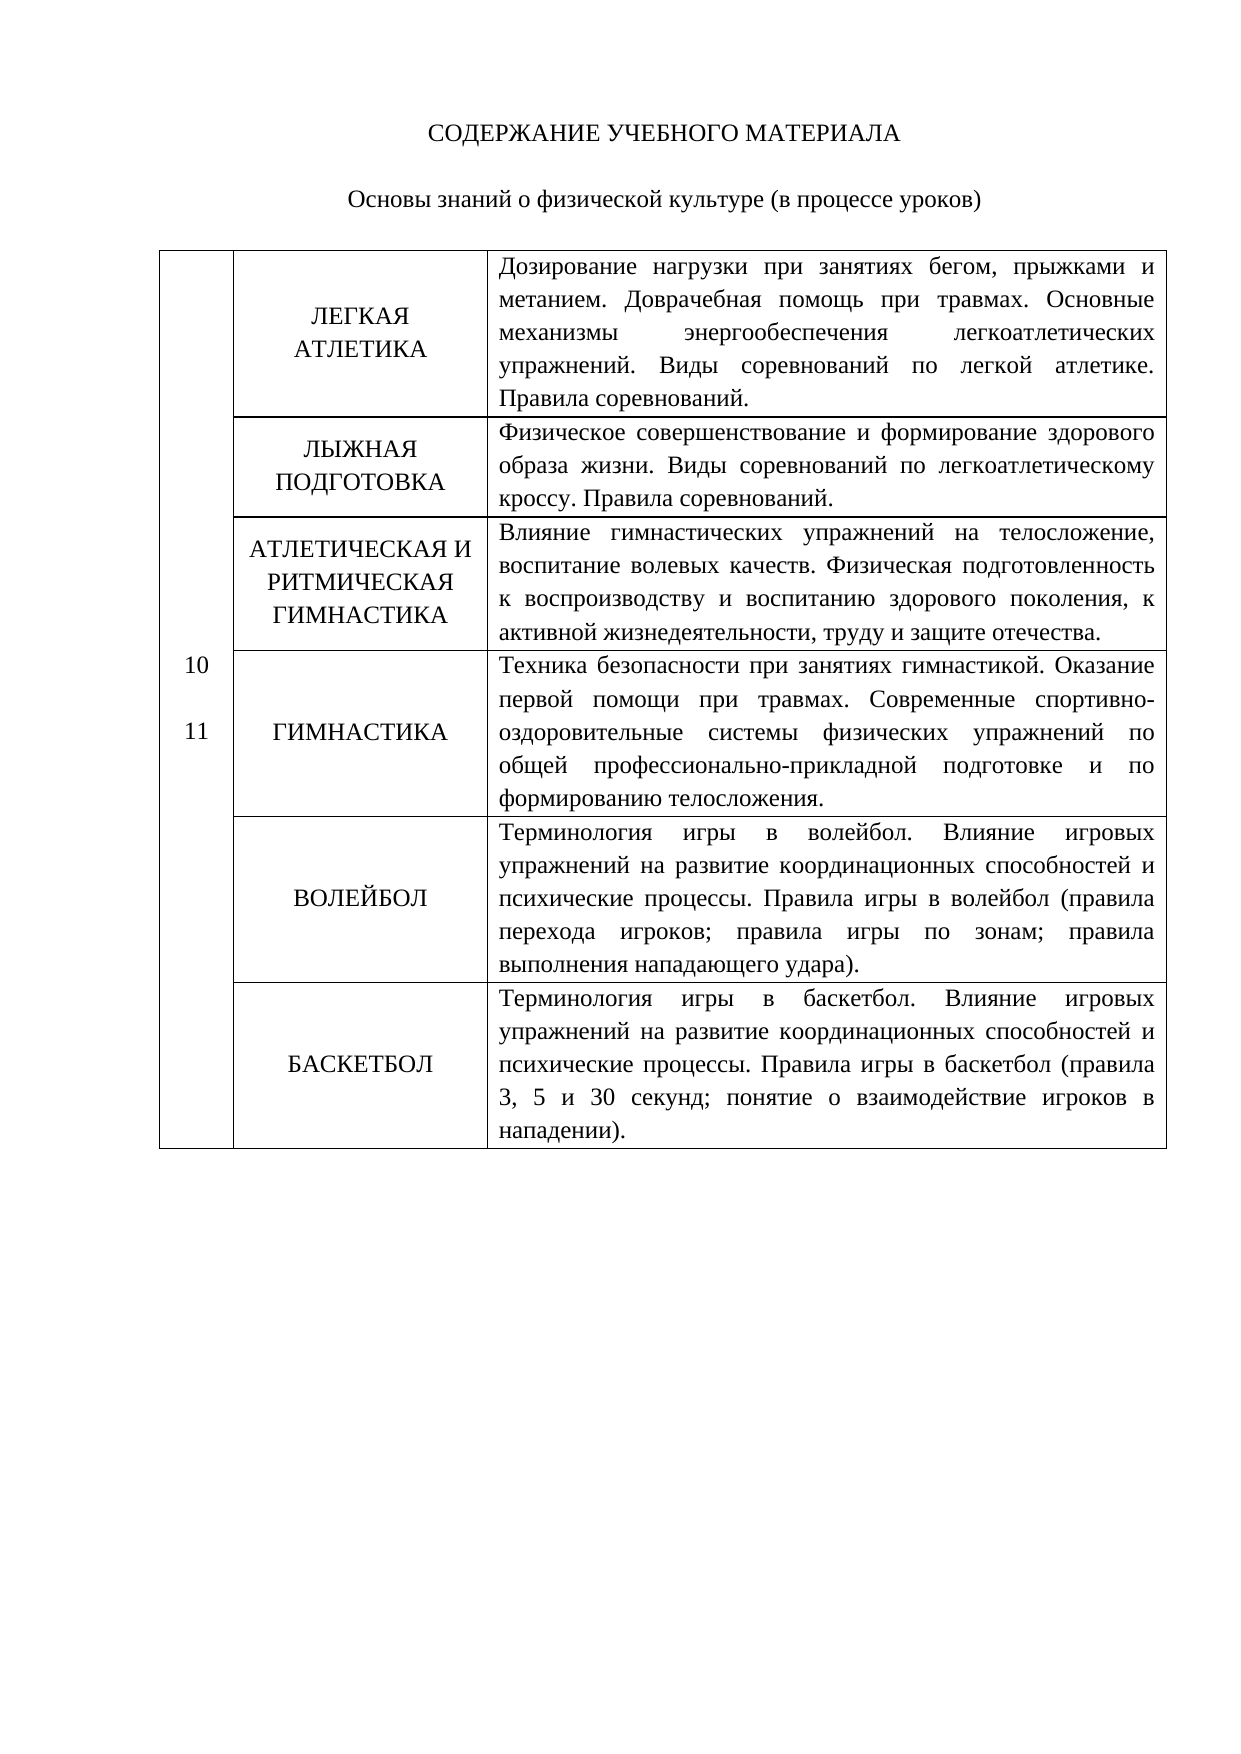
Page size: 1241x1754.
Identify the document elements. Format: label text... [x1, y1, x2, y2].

table_cell ГИМНАСТИКА [234, 651, 487, 816]
text Основы знаний о физической культуре (в процессе уроков) [177, 184, 1152, 213]
text СОДЕРЖАНИЕ УЧЕБНОГО МАТЕРИАЛА [177, 118, 1152, 147]
table_cell ВОЛЕЙБОЛ [234, 817, 487, 982]
table_cell Терминология игры в волейбол. Влияние игровых упражнений на развитие координационных способностей и психические процессы. Правила игры в волейбол (правила перехода игроков; правила игры по зонам; правила выполнения нападающего удара). [488, 817, 1166, 982]
table_header ЛЕГКАЯ АТЛЕТИКА [234, 251, 487, 416]
table_cell БАСКЕТБОЛ [234, 983, 487, 1148]
table_cell Влияние гимнастических упражнений на телосложение, воспитание волевых качеств. Физическая подготовленность к воспроизводству и воспитанию здорового поколения, к активной жизнедеятельности, труду и защите отечества. [488, 518, 1166, 649]
table_cell Физическое совершенствование и формирование здорового образа жизни. Виды соревнований по легкоатлетическому кроссу. Правила соревнований. [488, 418, 1166, 516]
table_cell АТЛЕТИЧЕСКАЯ И РИТМИЧЕСКАЯ ГИМНАСТИКА [234, 518, 487, 649]
table_cell Техника безопасности при занятиях гимнастикой. Оказание первой помощи при травмах. Современные спортивно-оздоровительные системы физических упражнений по общей профессионально-прикладной подготовке и по формированию телосложения. [488, 651, 1166, 816]
table_cell Терминология игры в баскетбол. Влияние игровых упражнений на развитие координационных способностей и психические процессы. Правила игры в баскетбол (правила 3, 5 и 30 секунд; понятие о взаимодействие игроков в нападении). [488, 983, 1166, 1148]
table_header Дозирование нагрузки при занятиях бегом, прыжками и метанием. Доврачебная помощь при травмах. Основные механизмы энергообеспечения легкоатлетических упражнений. Виды соревнований по легкой атлетике. Правила соревнований. [488, 251, 1166, 416]
table_cell ЛЫЖНАЯ ПОДГОТОВКА [234, 418, 487, 516]
table_header 10 11 [160, 251, 233, 1148]
